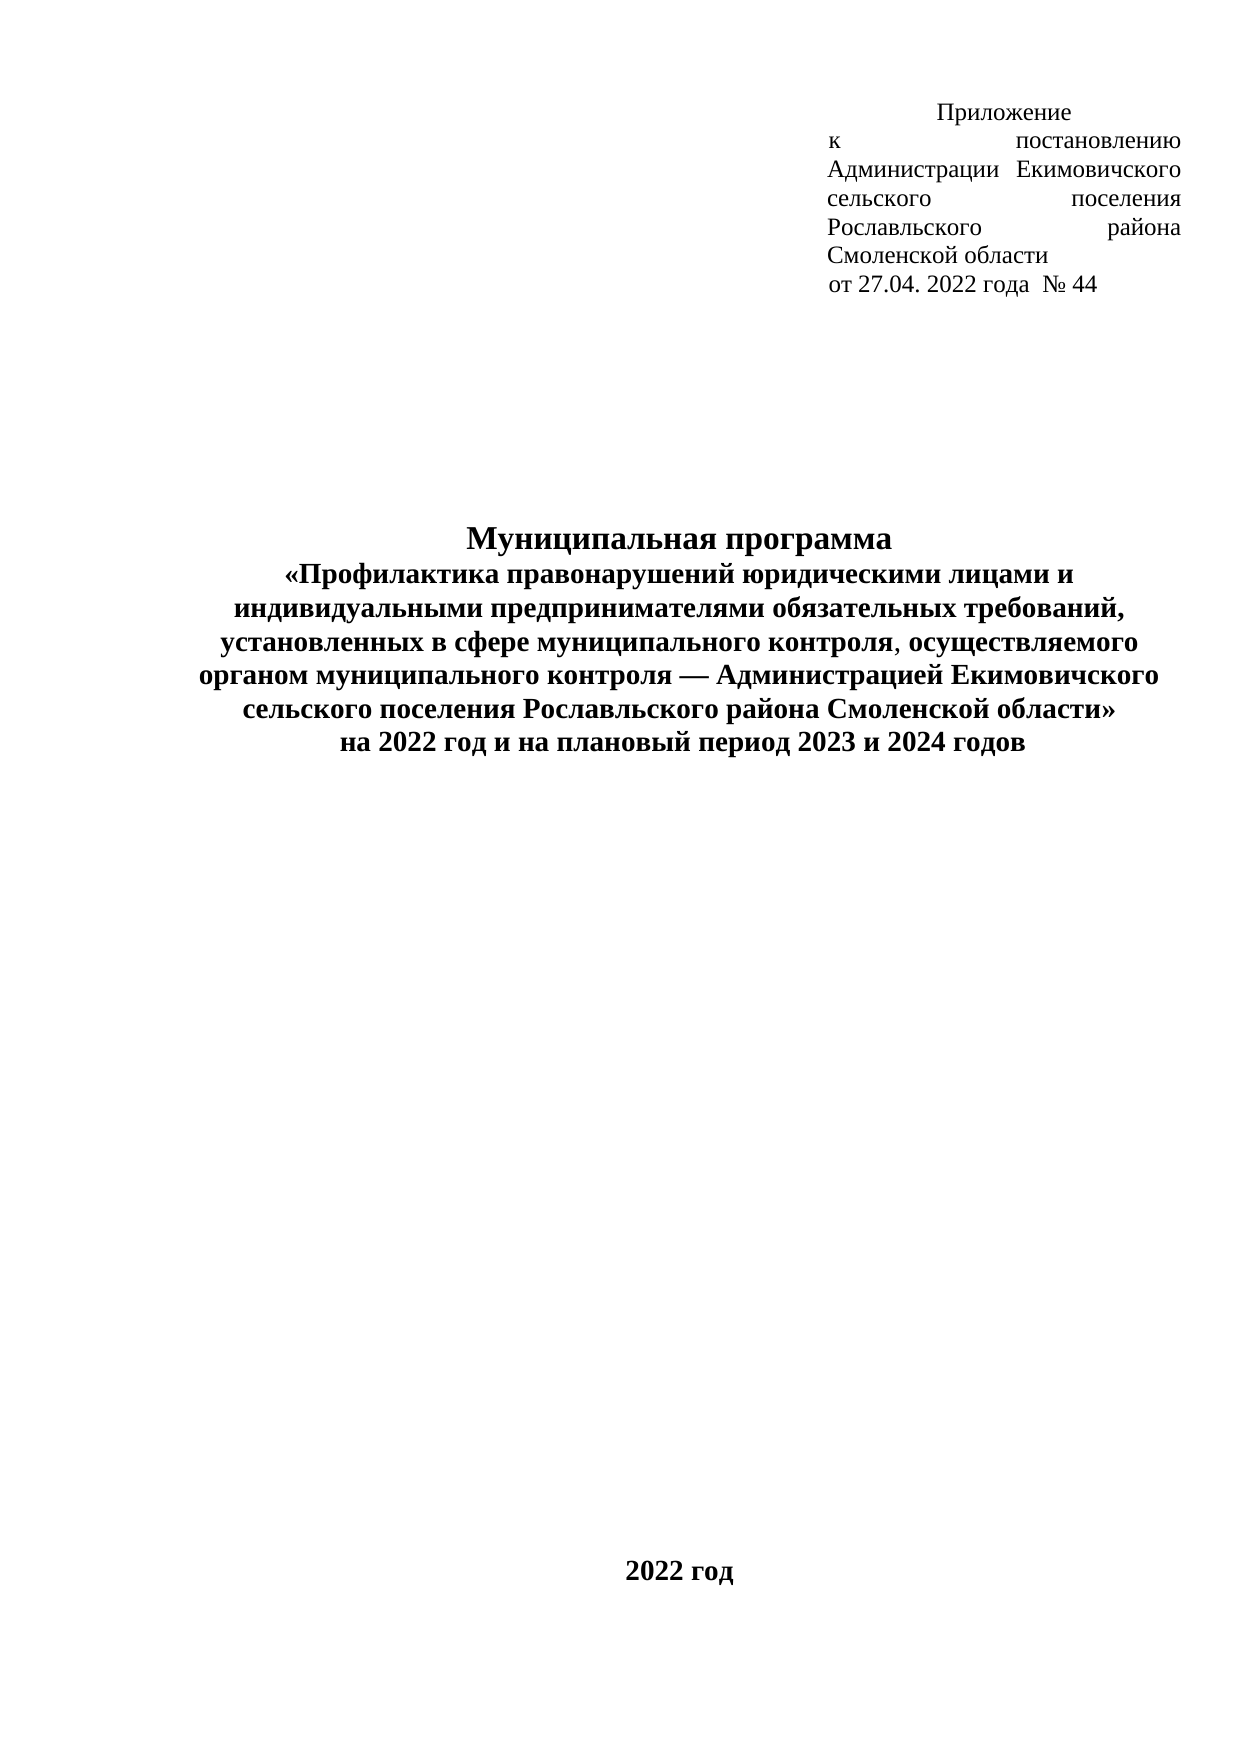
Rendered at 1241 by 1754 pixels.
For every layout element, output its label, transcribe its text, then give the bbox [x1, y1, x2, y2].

text от 27.04. 2022 года № 44 [827, 269, 1181, 298]
text на 2022 год и на плановый период 2023 и 2024 годов [177, 724, 1181, 758]
text 2022 год [177, 1553, 1181, 1587]
text Приложение [827, 97, 1181, 125]
text Муниципальная программа [177, 518, 1181, 557]
text «Профилактика правонарушений юридическими лицами и индивидуальными предпринимателями обязательных требований, установленных в сфере муниципального контроля, осуществляемого органом муниципального контроля — Администрацией Екимовичского сельского поселения Рославльского района Смоленской области» [177, 557, 1181, 724]
text к постановлению Администрации Екимовичского сельского поселения Рославльского района Смоленской области [827, 125, 1181, 269]
